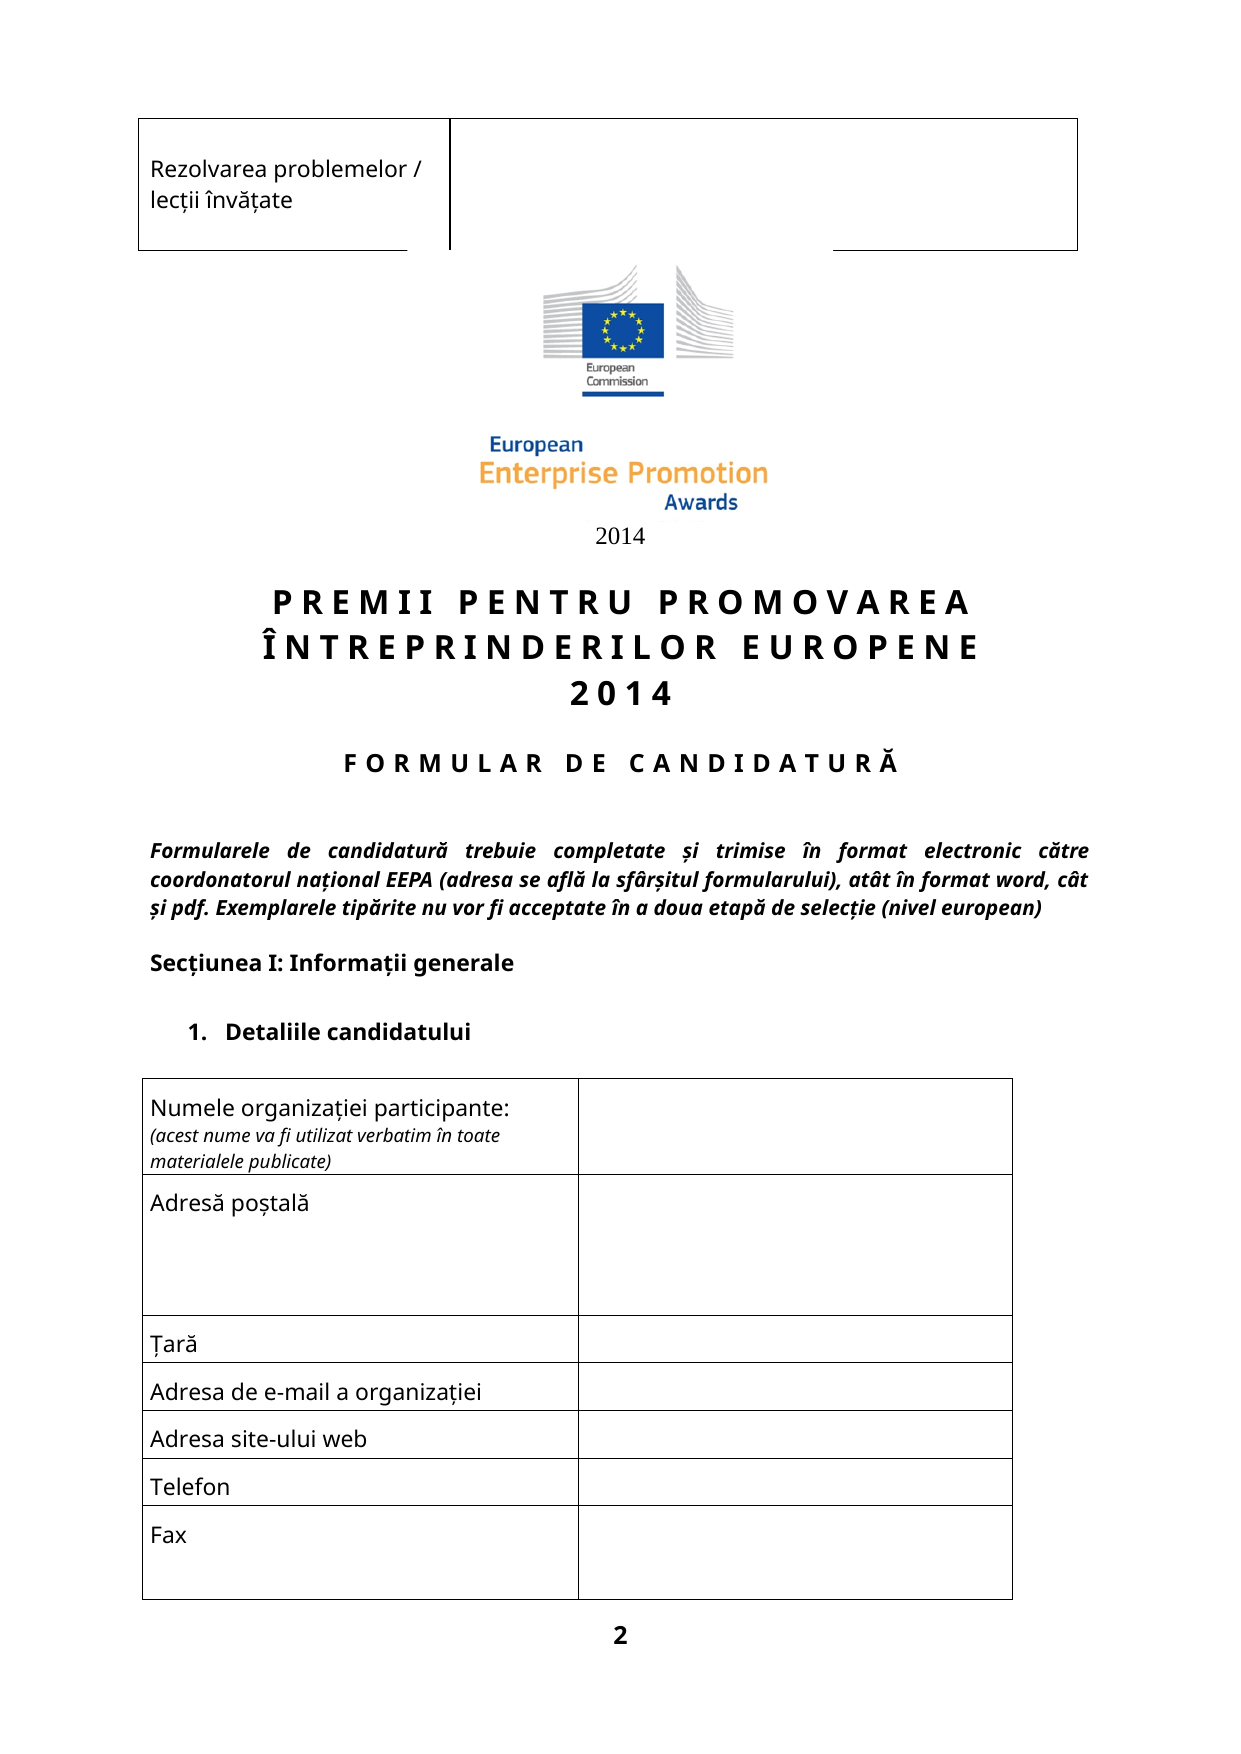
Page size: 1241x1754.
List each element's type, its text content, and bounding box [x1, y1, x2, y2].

table_header [579, 1079, 1012, 1174]
picture [407, 250, 834, 522]
text 2014 [150, 669, 1090, 715]
table_cell Telefon [143, 1459, 578, 1505]
table_cell [579, 1506, 1012, 1599]
list Detaliile candidatului [187, 1016, 1090, 1047]
table_cell Rezolvarea problemelor / lecţii învăţate [139, 119, 449, 250]
subtitle Secţiunea I: Informaţii generale [150, 947, 1090, 978]
subtitle Formularele de candidatură trebuie completate şi trimise în format electronic către coordonatorul naţional EEPA (adresa se află la sfârşitul formularului), atât în format word, cât şi pdf. Exemplarele tipărite nu vor fi acceptate în a doua etapă de selecţie (nivel european) [150, 836, 1090, 922]
table_header Numele organizaţiei participante: (acest nume va fi utilizat verbatim în toate materialele publicate) [143, 1079, 578, 1174]
table_cell [579, 1363, 1012, 1410]
text PREMII PENTRU PROMOVAREA ÎNTREPRINDERILOR EUROPENE [150, 579, 1090, 669]
text 2014 [150, 521, 1090, 550]
table_cell Ţară [143, 1316, 578, 1362]
table_cell Fax [143, 1506, 578, 1599]
table_cell Adresă poştală [143, 1175, 578, 1314]
table_cell Adresa de e-mail a organizaţiei [143, 1363, 578, 1410]
table_cell [579, 1459, 1012, 1505]
table_cell Adresa site-ului web [143, 1411, 578, 1457]
table_cell [451, 119, 1077, 250]
table_cell [579, 1175, 1012, 1314]
table_cell [579, 1411, 1012, 1457]
subtitle FORMULAR DE CANDIDATURĂ [150, 746, 1090, 780]
table_cell [579, 1316, 1012, 1362]
